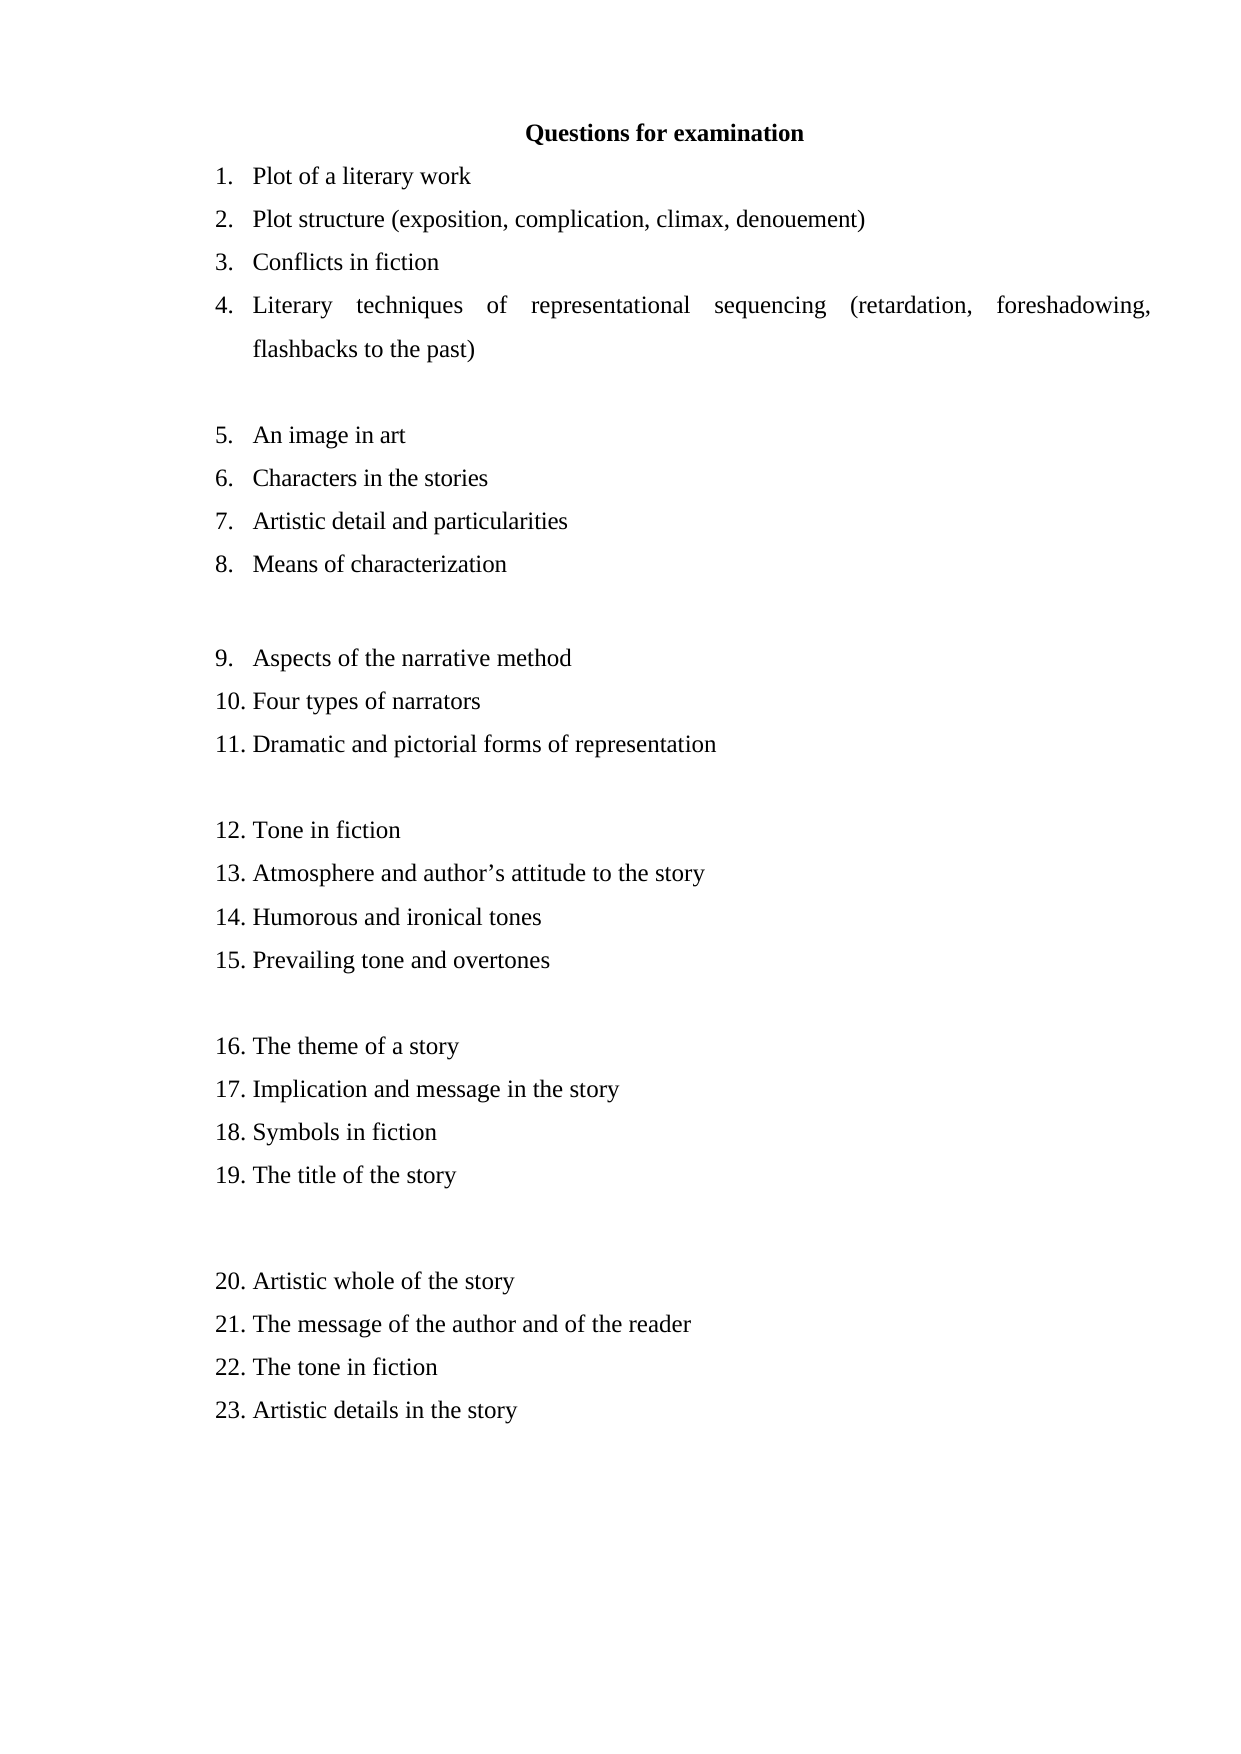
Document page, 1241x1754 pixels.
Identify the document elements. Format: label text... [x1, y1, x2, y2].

list Plot of a literary work [215, 161, 1152, 190]
list Artistic whole of the story [215, 1266, 1152, 1294]
list Four types of narrators [215, 686, 1152, 715]
text Questions for examination [177, 118, 1152, 147]
list Means of characterization [215, 549, 1152, 578]
list The message of the author and of the reader [215, 1309, 1152, 1338]
list Literary techniques of representational sequencing (retardation, foreshadowing, flashbacks to the past) [215, 291, 1152, 362]
list Plot structure (exposition, complication, climax, denouement) [215, 204, 1152, 233]
list Humorous and ironical tones [215, 902, 1135, 930]
list An image in art [215, 420, 1152, 449]
list Artistic details in the story [215, 1395, 1152, 1424]
list Dramatic and pictorial forms of representation [215, 729, 1152, 758]
list Prevailing tone and overtones [215, 945, 1152, 973]
list The title of the story [215, 1160, 1152, 1189]
list Tone in fiction [215, 815, 1152, 844]
list Conflicts in fiction [215, 247, 1152, 276]
list Artistic detail and particularities [215, 506, 1152, 535]
list Aspects of the narrative method [215, 643, 1152, 672]
list Implication and message in the story [215, 1074, 1152, 1103]
list Characters in the stories [215, 463, 1152, 492]
list Symbols in fiction [215, 1117, 1152, 1146]
list Atmosphere and author’s attitude to the story [215, 858, 1152, 887]
list The theme of a story [215, 1031, 1152, 1060]
list The tone in fiction [215, 1352, 1152, 1381]
